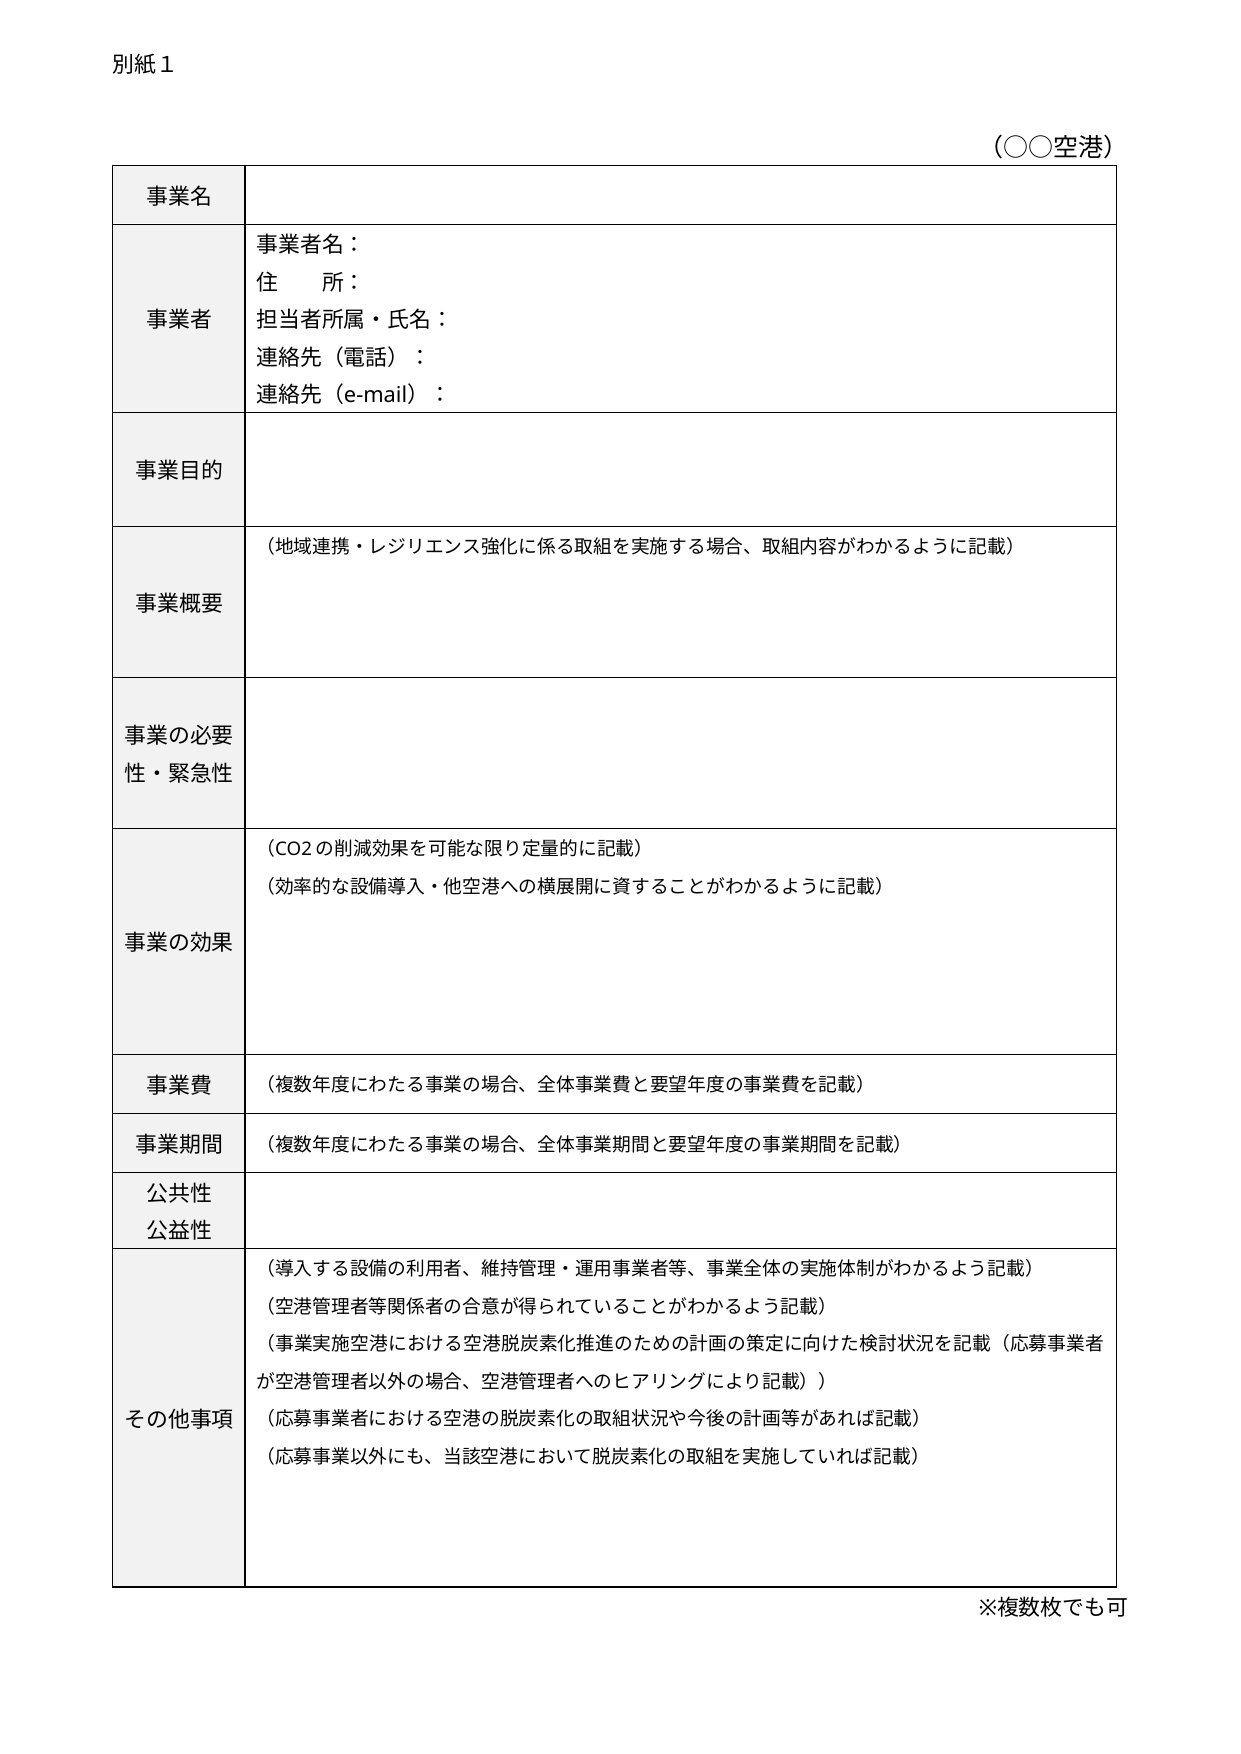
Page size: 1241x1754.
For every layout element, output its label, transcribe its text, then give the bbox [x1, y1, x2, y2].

table_header 事業名 [113, 166, 244, 223]
table_cell [246, 413, 1116, 526]
table_cell 事業目的 [113, 413, 244, 526]
table_cell 事業者 [113, 225, 244, 412]
table_cell （複数年度にわたる事業の場合、全体事業期間と要望年度の事業期間を記載） [246, 1114, 1116, 1172]
table_cell 事業概要 [113, 527, 244, 677]
table_cell 事業期間 [113, 1114, 244, 1172]
table_cell （複数年度にわたる事業の場合、全体事業費と要望年度の事業費を記載） [246, 1055, 1116, 1113]
table_header [246, 166, 1116, 223]
table_cell 事業者名： 住 所： 担当者所属・氏名： 連絡先（電話）： 連絡先（e-mail）： [246, 225, 1116, 412]
table_cell その他事項 [113, 1249, 244, 1586]
table_cell 事業の必要性・緊急性 [113, 678, 244, 828]
text ※複数枚でも可 [112, 1587, 1128, 1625]
table_cell （導入する設備の利用者、維持管理・運用事業者等、事業全体の実施体制がわかるよう記載） （空港管理者等関係者の合意が得られていることがわかるよう記載） （事業実施空港における空港脱炭素化推進のための計画の策定に向けた検討状況を記載（応募事業者が空港管理者以外の場合、空港管理者へのヒアリングにより記載）） （応募事業者における空港の脱炭素化の取組状況や今後の計画等があれば記載） （応募事業以外にも、当該空港において脱炭素化の取組を実施していれば記載） [246, 1249, 1116, 1586]
table_cell [246, 678, 1116, 828]
table_cell 事業費 [113, 1055, 244, 1113]
table_cell 公共性 公益性 [113, 1173, 244, 1248]
table_cell （地域連携・レジリエンス強化に係る取組を実施する場合、取組内容がわかるように記載） [246, 527, 1116, 677]
text （○○空港） [112, 127, 1128, 164]
table_cell 事業の効果 [113, 829, 244, 1054]
table_cell [246, 1173, 1116, 1248]
table_cell （CO2の削減効果を可能な限り定量的に記載） （効率的な設備導入・他空港への横展開に資することがわかるように記載） [246, 829, 1116, 1054]
